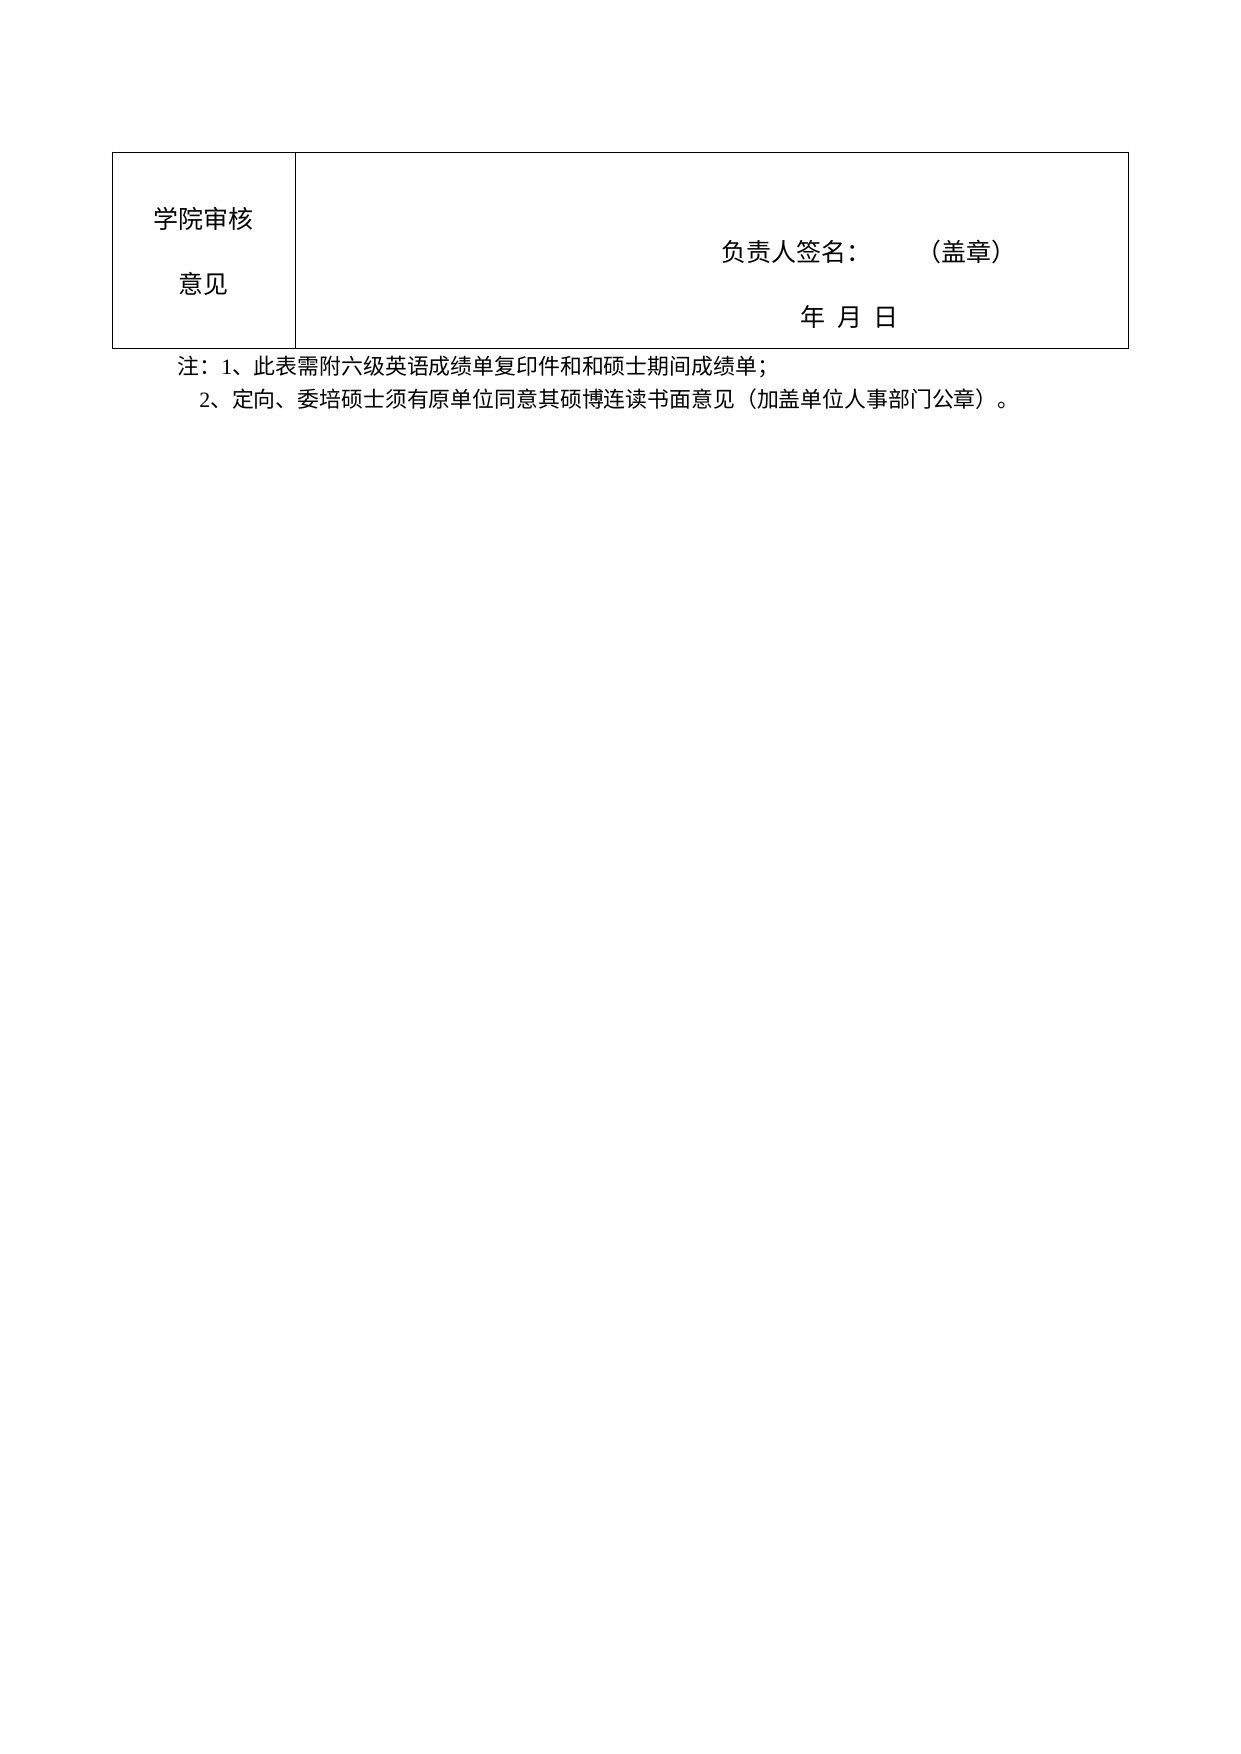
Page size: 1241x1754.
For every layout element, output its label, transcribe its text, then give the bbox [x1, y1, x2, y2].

table_cell 负责人签名： （盖章） 年 月 日 [296, 153, 1128, 348]
table_cell 学院审核 意见 [113, 153, 295, 348]
text 注：1、此表需附六级英语成绩单复印件和和硕士期间成绩单； [177, 349, 1063, 381]
text 2、定向、委培硕士须有原单位同意其硕博连读书面意见（加盖单位人事部门公章）。 [177, 381, 1063, 414]
